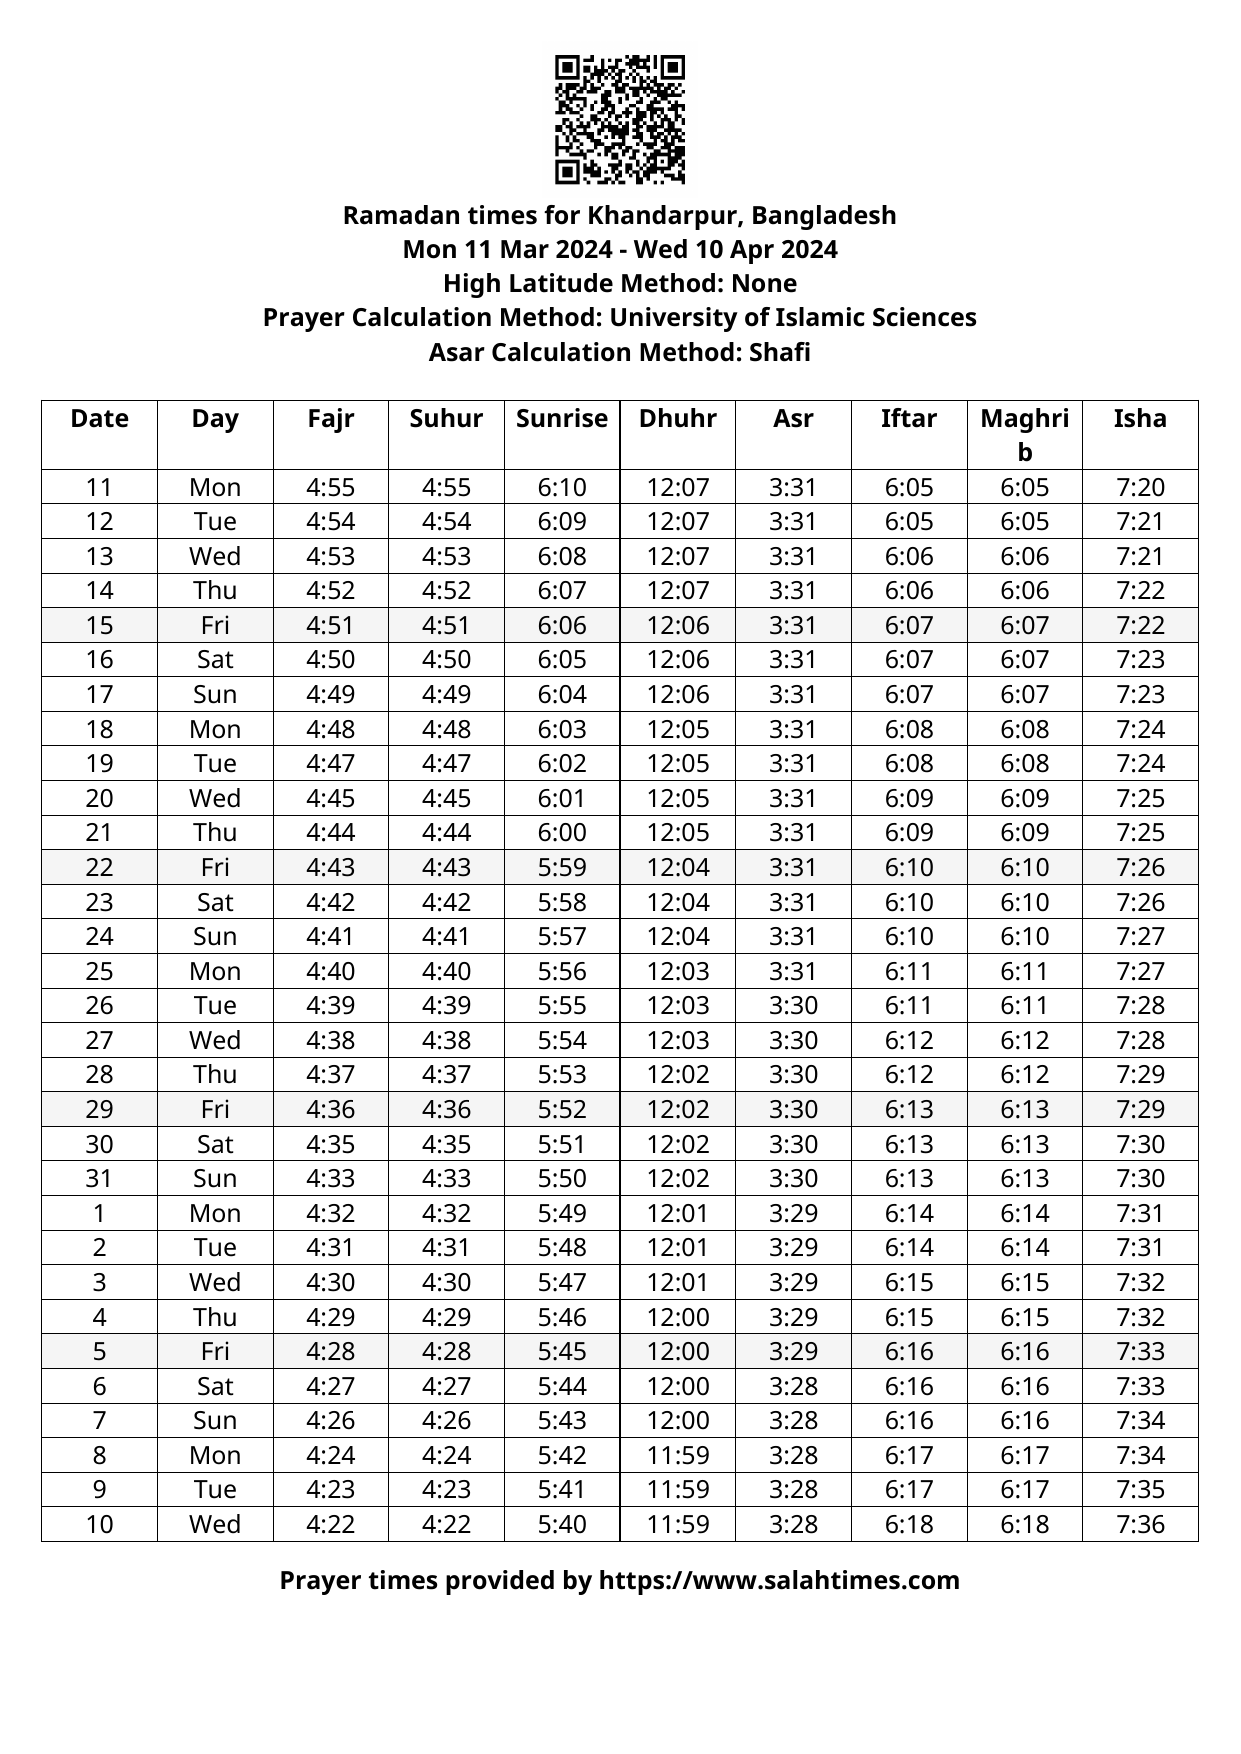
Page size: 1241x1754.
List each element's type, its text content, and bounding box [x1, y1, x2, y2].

table_cell 6:17 [852, 1473, 967, 1506]
table_cell 4:33 [389, 1161, 504, 1195]
table_cell 24 [42, 919, 157, 953]
table_cell 3:28 [736, 1438, 851, 1472]
table_cell 6:11 [968, 954, 1082, 987]
table_cell 7:29 [1083, 1058, 1198, 1091]
table_cell 29 [42, 1092, 157, 1126]
table_cell 7:20 [1083, 470, 1198, 503]
table_cell 6:12 [852, 1023, 967, 1057]
table_cell 11:59 [621, 1438, 735, 1472]
table_cell 6:12 [968, 1023, 1082, 1057]
table_cell 4:22 [389, 1507, 504, 1541]
table_cell 4:39 [389, 989, 504, 1022]
table_cell 5:51 [505, 1127, 619, 1160]
table_cell 4:36 [274, 1092, 388, 1126]
table_cell 4:44 [274, 816, 388, 849]
table_cell 4:49 [389, 677, 504, 711]
table_cell 3:29 [736, 1231, 851, 1264]
table_cell 4:27 [274, 1369, 388, 1402]
table_cell 12:00 [621, 1300, 735, 1333]
text Mon 11 Mar 2024 - Wed 10 Apr 2024 [42, 232, 1198, 266]
table_cell 4:41 [274, 919, 388, 953]
table_cell Fri [158, 1334, 273, 1368]
table_cell 6:08 [968, 712, 1082, 745]
text Prayer Calculation Method: University of Islamic Sciences [42, 300, 1198, 334]
table_cell 22 [42, 850, 157, 884]
table_cell 5:52 [505, 1092, 619, 1126]
table_cell 6:07 [852, 677, 967, 711]
table_cell 4:47 [389, 746, 504, 780]
table_cell 4:26 [274, 1404, 388, 1437]
table_cell Sat [158, 1369, 273, 1402]
table_cell 14 [42, 574, 157, 607]
table_cell 7:23 [1083, 677, 1198, 711]
table_cell 25 [42, 954, 157, 987]
table_header Day [158, 401, 273, 469]
table_cell 6:10 [505, 470, 619, 503]
table_cell 6:14 [968, 1231, 1082, 1264]
table_cell Wed [158, 539, 273, 572]
table_cell Sun [158, 677, 273, 711]
table_cell Thu [158, 1058, 273, 1091]
table_cell Wed [158, 781, 273, 814]
table_cell 3:30 [736, 1023, 851, 1057]
table_cell 6:02 [505, 746, 619, 780]
table_cell 12:05 [621, 781, 735, 814]
table_cell 4:35 [274, 1127, 388, 1160]
table_cell 6:17 [968, 1473, 1082, 1506]
table_cell 6:08 [852, 746, 967, 780]
table_cell Sun [158, 1161, 273, 1195]
table_cell 3:31 [736, 781, 851, 814]
table_cell 7:22 [1083, 574, 1198, 607]
table_cell 6:04 [505, 677, 619, 711]
table_cell 12:00 [621, 1404, 735, 1437]
table_cell 6 [42, 1369, 157, 1402]
table_cell 5:50 [505, 1161, 619, 1195]
table_cell 5:43 [505, 1404, 619, 1437]
table_cell 12:03 [621, 954, 735, 987]
table_cell 12:04 [621, 919, 735, 953]
table_cell Wed [158, 1507, 273, 1541]
table_cell 4:28 [274, 1334, 388, 1368]
table_cell Mon [158, 1438, 273, 1472]
table_cell 9 [42, 1473, 157, 1506]
table_cell 6:13 [968, 1161, 1082, 1195]
table_cell 3:31 [736, 470, 851, 503]
table_cell 7 [42, 1404, 157, 1437]
table_cell 6:09 [968, 816, 1082, 849]
table_cell 7:26 [1083, 885, 1198, 918]
table_cell 6:01 [505, 781, 619, 814]
table_cell 4:29 [274, 1300, 388, 1333]
table_cell Thu [158, 1300, 273, 1333]
table_cell 4:35 [389, 1127, 504, 1160]
table_cell 21 [42, 816, 157, 849]
table_cell 6:07 [968, 643, 1082, 676]
table_cell 3:30 [736, 989, 851, 1022]
table_cell 5:44 [505, 1369, 619, 1402]
text Ramadan times for Khandarpur, Bangladesh [42, 198, 1198, 232]
table_cell Mon [158, 470, 273, 503]
table_cell 12:01 [621, 1265, 735, 1299]
table_cell 7:33 [1083, 1369, 1198, 1402]
table_cell Tue [158, 989, 273, 1022]
table_cell 4:51 [389, 608, 504, 642]
table_cell 1 [42, 1196, 157, 1229]
table_header Sunrise [505, 401, 619, 469]
table_cell 4:54 [274, 504, 388, 538]
table_cell 4:47 [274, 746, 388, 780]
table_cell 6:13 [968, 1092, 1082, 1126]
table_cell Sun [158, 1404, 273, 1437]
table_cell 23 [42, 885, 157, 918]
table_cell 12 [42, 504, 157, 538]
table_cell 4:38 [274, 1023, 388, 1057]
table_cell 12:05 [621, 746, 735, 780]
table_cell 7:33 [1083, 1334, 1198, 1368]
table_cell 5:40 [505, 1507, 619, 1541]
table_cell 7:30 [1083, 1161, 1198, 1195]
table_cell 6:08 [505, 539, 619, 572]
table_cell 31 [42, 1161, 157, 1195]
table_cell 7:31 [1083, 1196, 1198, 1229]
table_cell 4:31 [274, 1231, 388, 1264]
table_cell 6:18 [852, 1507, 967, 1541]
table_cell 6:05 [968, 470, 1082, 503]
table_cell 5:58 [505, 885, 619, 918]
table_cell 3:31 [736, 919, 851, 953]
table_cell 6:07 [968, 608, 1082, 642]
table_cell 7:34 [1083, 1404, 1198, 1437]
table_cell 6:06 [505, 608, 619, 642]
table_cell 12:07 [621, 504, 735, 538]
table_cell 6:13 [852, 1161, 967, 1195]
table_cell 6:11 [852, 954, 967, 987]
table_cell 3:31 [736, 746, 851, 780]
table_cell 6:16 [852, 1369, 967, 1402]
table_cell 4:48 [274, 712, 388, 745]
table_cell 6:00 [505, 816, 619, 849]
table_cell Wed [158, 1265, 273, 1299]
table_header Fajr [274, 401, 388, 469]
table_cell 2 [42, 1231, 157, 1264]
table_cell 5:42 [505, 1438, 619, 1472]
table_cell 17 [42, 677, 157, 711]
table_cell 6:06 [968, 539, 1082, 572]
table_cell 6:14 [968, 1196, 1082, 1229]
table_cell 6:06 [852, 574, 967, 607]
table_cell 3:30 [736, 1161, 851, 1195]
table_cell 3:31 [736, 885, 851, 918]
table_cell 5:41 [505, 1473, 619, 1506]
table_cell 6:17 [968, 1438, 1082, 1472]
table_cell 4:45 [389, 781, 504, 814]
table_header Date [42, 401, 157, 469]
table_cell 4:53 [274, 539, 388, 572]
table_cell 5:46 [505, 1300, 619, 1333]
table_cell 12:06 [621, 677, 735, 711]
table_cell 4:37 [389, 1058, 504, 1091]
table_cell 6:09 [852, 781, 967, 814]
table_cell 5:53 [505, 1058, 619, 1091]
table_cell 4:23 [274, 1473, 388, 1506]
table_cell 30 [42, 1127, 157, 1160]
table_cell 6:06 [852, 539, 967, 572]
table_cell 4:44 [389, 816, 504, 849]
table_cell 3 [42, 1265, 157, 1299]
table_cell 26 [42, 989, 157, 1022]
table_cell 7:32 [1083, 1265, 1198, 1299]
table_cell 3:31 [736, 850, 851, 884]
table_cell 4:36 [389, 1092, 504, 1126]
table_cell 11:59 [621, 1507, 735, 1541]
table_cell 4:39 [274, 989, 388, 1022]
table_cell 6:03 [505, 712, 619, 745]
table_cell 4:29 [389, 1300, 504, 1333]
table_cell 3:28 [736, 1369, 851, 1402]
table_cell 6:16 [852, 1334, 967, 1368]
table_cell 7:24 [1083, 746, 1198, 780]
table_cell 4:32 [389, 1196, 504, 1229]
table_cell 3:31 [736, 539, 851, 572]
table_cell 4:27 [389, 1369, 504, 1402]
table_cell 11:59 [621, 1473, 735, 1506]
table_cell 6:10 [968, 850, 1082, 884]
table_cell 6:17 [852, 1438, 967, 1472]
table_cell 6:09 [968, 781, 1082, 814]
table_cell 7:23 [1083, 643, 1198, 676]
table_cell 3:29 [736, 1196, 851, 1229]
table_cell 7:28 [1083, 989, 1198, 1022]
table_cell Tue [158, 1231, 273, 1264]
table_cell 4:50 [274, 643, 388, 676]
table_cell 19 [42, 746, 157, 780]
table_cell 5:55 [505, 989, 619, 1022]
table_cell Mon [158, 954, 273, 987]
table_cell 12:02 [621, 1161, 735, 1195]
text High Latitude Method: None [42, 266, 1198, 300]
table_cell 4:52 [274, 574, 388, 607]
table_cell 7:24 [1083, 712, 1198, 745]
table_header Isha [1083, 401, 1198, 469]
table_cell 4:24 [389, 1438, 504, 1472]
table_cell 6:14 [852, 1231, 967, 1264]
table_cell 12:01 [621, 1231, 735, 1264]
table_cell 7:36 [1083, 1507, 1198, 1541]
table_cell 11 [42, 470, 157, 503]
table_cell 6:16 [968, 1334, 1082, 1368]
table_cell 4:54 [389, 504, 504, 538]
table_cell 5:45 [505, 1334, 619, 1368]
table_cell 5:57 [505, 919, 619, 953]
table_cell 3:31 [736, 677, 851, 711]
table_header Suhur [389, 401, 504, 469]
table_cell Thu [158, 816, 273, 849]
table_cell 10 [42, 1507, 157, 1541]
table_cell 7:34 [1083, 1438, 1198, 1472]
table_cell 12:02 [621, 1127, 735, 1160]
table_cell 7:35 [1083, 1473, 1198, 1506]
table_cell 6:07 [968, 677, 1082, 711]
table_cell 6:10 [852, 885, 967, 918]
table_cell 4:42 [389, 885, 504, 918]
table_cell 6:14 [852, 1196, 967, 1229]
table_cell 4 [42, 1300, 157, 1333]
table_cell 4:30 [274, 1265, 388, 1299]
table_cell 7:25 [1083, 781, 1198, 814]
table_cell 7:26 [1083, 850, 1198, 884]
picture [542, 41, 699, 198]
table_cell 5:48 [505, 1231, 619, 1264]
table_cell 3:31 [736, 608, 851, 642]
table_cell 12:05 [621, 816, 735, 849]
table_cell 6:16 [968, 1369, 1082, 1402]
table_cell 6:15 [852, 1265, 967, 1299]
table_cell 6:10 [968, 885, 1082, 918]
table_cell 5 [42, 1334, 157, 1368]
table_cell 6:18 [968, 1507, 1082, 1541]
table_cell 3:31 [736, 712, 851, 745]
table_cell 3:31 [736, 504, 851, 538]
table_cell 12:05 [621, 712, 735, 745]
table_cell Thu [158, 574, 273, 607]
table_cell 6:15 [968, 1265, 1082, 1299]
table_cell 6:08 [968, 746, 1082, 780]
table_cell 3:30 [736, 1092, 851, 1126]
table_cell 4:23 [389, 1473, 504, 1506]
table_cell 12:00 [621, 1369, 735, 1402]
table_cell 4:41 [389, 919, 504, 953]
table_cell 6:13 [968, 1127, 1082, 1160]
table_cell 20 [42, 781, 157, 814]
table_cell 7:21 [1083, 539, 1198, 572]
table_cell 3:30 [736, 1127, 851, 1160]
table_cell 6:05 [505, 643, 619, 676]
table_cell 4:24 [274, 1438, 388, 1472]
table_cell 6:09 [505, 504, 619, 538]
table_cell 5:59 [505, 850, 619, 884]
table_cell 4:45 [274, 781, 388, 814]
table_cell 4:33 [274, 1161, 388, 1195]
table_cell 7:31 [1083, 1231, 1198, 1264]
table_cell 12:00 [621, 1334, 735, 1368]
table_cell 7:22 [1083, 608, 1198, 642]
table_cell 3:29 [736, 1265, 851, 1299]
table_cell 12:01 [621, 1196, 735, 1229]
table_cell 7:25 [1083, 816, 1198, 849]
table_cell Sat [158, 885, 273, 918]
table_cell 6:16 [968, 1404, 1082, 1437]
table_cell 5:56 [505, 954, 619, 987]
table_cell 12:03 [621, 989, 735, 1022]
table_cell 4:52 [389, 574, 504, 607]
table_cell Fri [158, 1092, 273, 1126]
table_cell 4:55 [389, 470, 504, 503]
table_cell 4:55 [274, 470, 388, 503]
table_cell 6:15 [968, 1300, 1082, 1333]
table_cell 4:50 [389, 643, 504, 676]
table_cell 4:48 [389, 712, 504, 745]
table_cell 8 [42, 1438, 157, 1472]
table_cell 7:27 [1083, 954, 1198, 987]
table_cell 6:08 [852, 712, 967, 745]
table_cell 4:32 [274, 1196, 388, 1229]
table_header Asr [736, 401, 851, 469]
table_cell 3:31 [736, 643, 851, 676]
table_header Iftar [852, 401, 967, 469]
table_cell 12:02 [621, 1058, 735, 1091]
table_cell 7:32 [1083, 1300, 1198, 1333]
table_cell 6:05 [852, 504, 967, 538]
table_cell 6:12 [852, 1058, 967, 1091]
table_cell 4:43 [389, 850, 504, 884]
table_cell 6:11 [852, 989, 967, 1022]
table_cell 6:07 [505, 574, 619, 607]
table_cell 3:31 [736, 954, 851, 987]
table_cell 12:06 [621, 643, 735, 676]
table_cell 18 [42, 712, 157, 745]
table_cell Tue [158, 504, 273, 538]
table_cell 4:40 [389, 954, 504, 987]
table_cell 6:13 [852, 1127, 967, 1160]
table_cell 6:05 [968, 504, 1082, 538]
table_cell 6:05 [852, 470, 967, 503]
table_cell 4:38 [389, 1023, 504, 1057]
table_cell Mon [158, 712, 273, 745]
table_cell 12:03 [621, 1023, 735, 1057]
table_cell 6:07 [852, 643, 967, 676]
table_cell Sun [158, 919, 273, 953]
table_cell 4:43 [274, 850, 388, 884]
table_cell 3:28 [736, 1507, 851, 1541]
table_header Dhuhr [621, 401, 735, 469]
table_cell 6:16 [852, 1404, 967, 1437]
table_cell 6:10 [852, 850, 967, 884]
table_cell 4:22 [274, 1507, 388, 1541]
table_cell Fri [158, 850, 273, 884]
table_cell 4:40 [274, 954, 388, 987]
table_cell 12:07 [621, 470, 735, 503]
table_cell 4:53 [389, 539, 504, 572]
table_cell 7:21 [1083, 504, 1198, 538]
table_cell 3:31 [736, 816, 851, 849]
table_cell 28 [42, 1058, 157, 1091]
table_cell 15 [42, 608, 157, 642]
table_cell 7:30 [1083, 1127, 1198, 1160]
table_cell 4:28 [389, 1334, 504, 1368]
table_cell 6:13 [852, 1092, 967, 1126]
table_cell Tue [158, 1473, 273, 1506]
table_cell 12:04 [621, 885, 735, 918]
table_cell 27 [42, 1023, 157, 1057]
table_cell 6:10 [852, 919, 967, 953]
table_cell 6:11 [968, 989, 1082, 1022]
table_cell 5:54 [505, 1023, 619, 1057]
table_cell 3:29 [736, 1300, 851, 1333]
table_cell 13 [42, 539, 157, 572]
table_cell 6:12 [968, 1058, 1082, 1091]
table_cell 5:49 [505, 1196, 619, 1229]
table_cell 4:42 [274, 885, 388, 918]
table_cell 3:28 [736, 1404, 851, 1437]
table_cell 6:15 [852, 1300, 967, 1333]
table_cell 6:09 [852, 816, 967, 849]
text Asar Calculation Method: Shafi [42, 334, 1198, 368]
table_cell 12:04 [621, 850, 735, 884]
table_header Maghrib [968, 401, 1082, 469]
table_cell 4:26 [389, 1404, 504, 1437]
table_cell 6:06 [968, 574, 1082, 607]
table_cell Wed [158, 1023, 273, 1057]
table_cell Sat [158, 643, 273, 676]
table_cell 4:49 [274, 677, 388, 711]
table_cell Sat [158, 1127, 273, 1160]
table_cell Fri [158, 608, 273, 642]
table_cell 6:10 [968, 919, 1082, 953]
table_cell 12:02 [621, 1092, 735, 1126]
table_cell 3:28 [736, 1473, 851, 1506]
text Prayer times provided by https://www.salahtimes.com [42, 1563, 1198, 1597]
table_cell 5:47 [505, 1265, 619, 1299]
table_cell 7:29 [1083, 1092, 1198, 1126]
table_cell 3:30 [736, 1058, 851, 1091]
table_cell 16 [42, 643, 157, 676]
table_cell 7:27 [1083, 919, 1198, 953]
table_cell 4:31 [389, 1231, 504, 1264]
table_cell 4:51 [274, 608, 388, 642]
table_cell 4:30 [389, 1265, 504, 1299]
table_cell 6:07 [852, 608, 967, 642]
table_cell Mon [158, 1196, 273, 1229]
table_cell 3:31 [736, 574, 851, 607]
table_cell 12:07 [621, 574, 735, 607]
table_cell 3:29 [736, 1334, 851, 1368]
table_cell 12:07 [621, 539, 735, 572]
table_cell Tue [158, 746, 273, 780]
table_cell 12:06 [621, 608, 735, 642]
table_cell 4:37 [274, 1058, 388, 1091]
table_cell 7:28 [1083, 1023, 1198, 1057]
